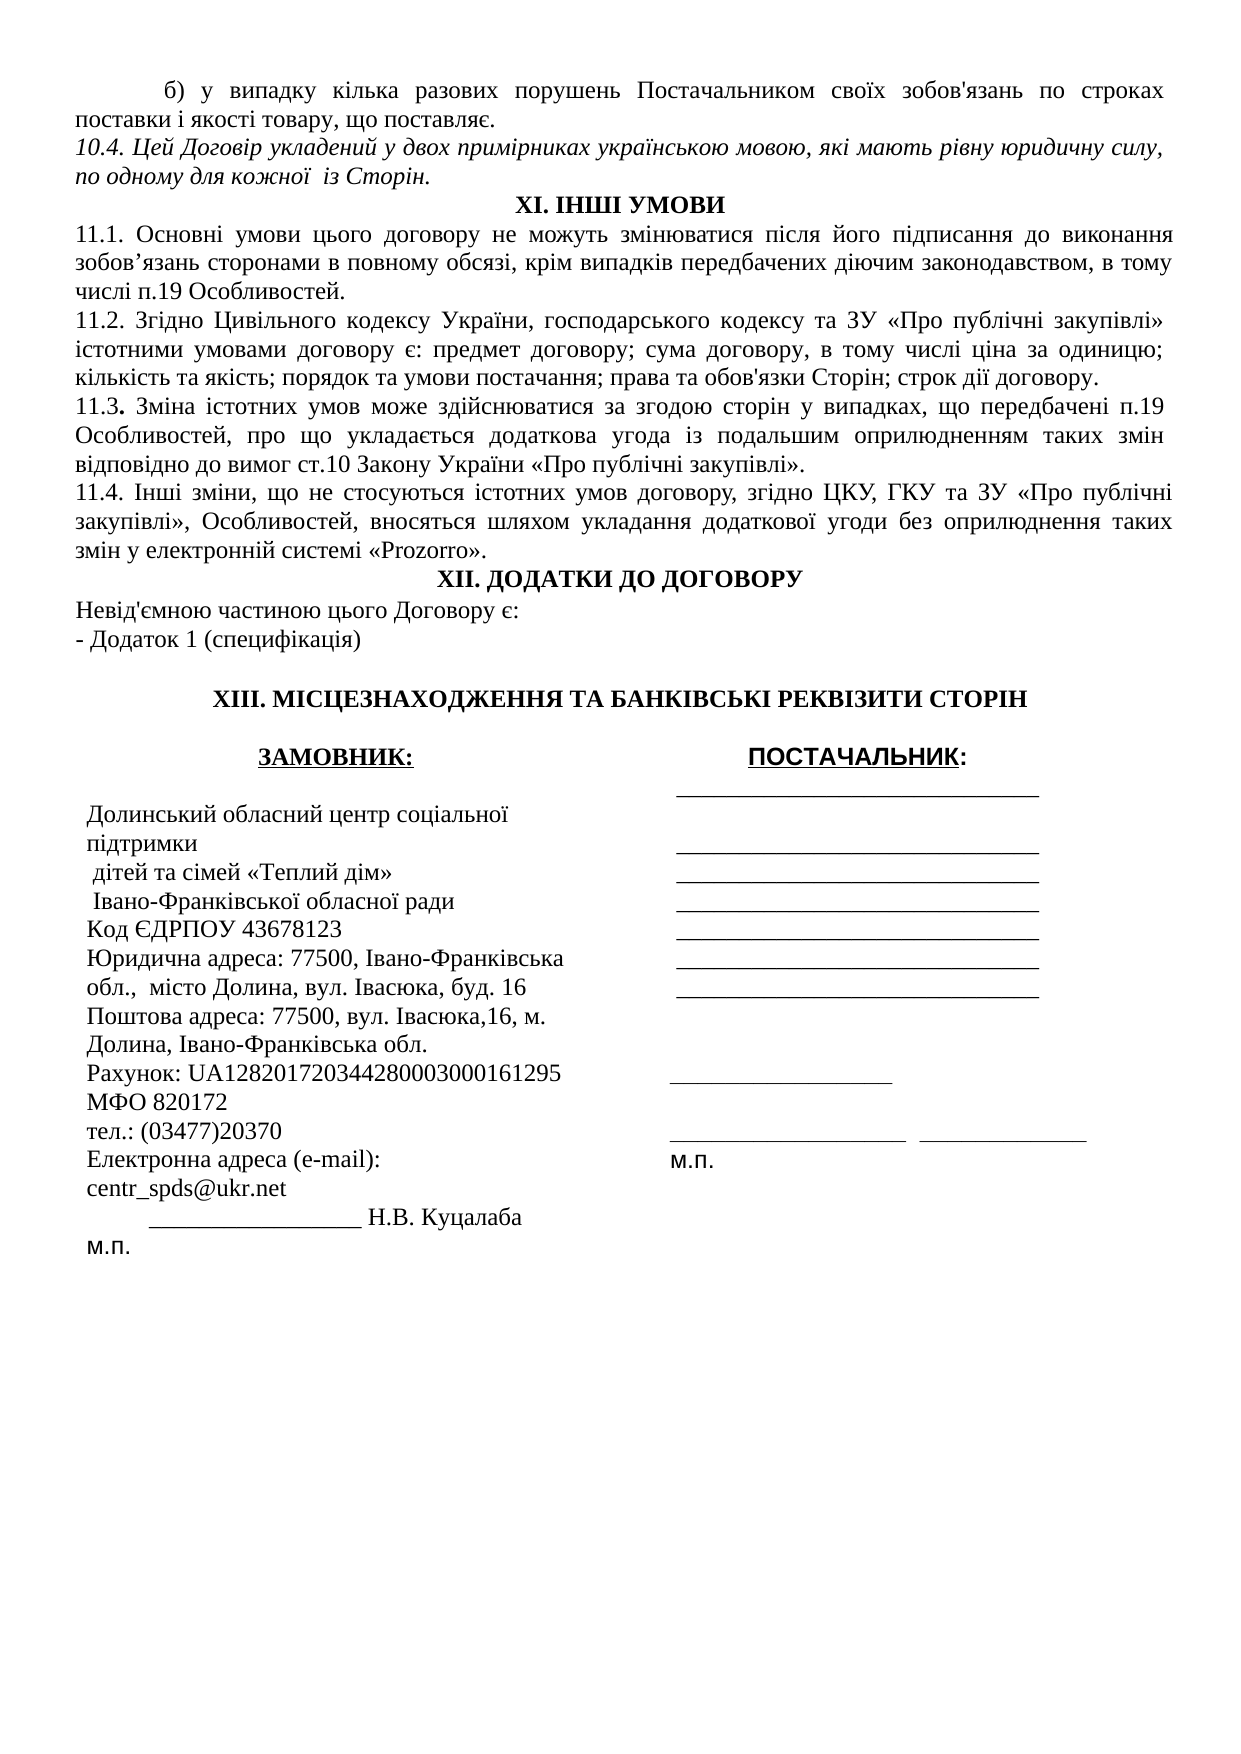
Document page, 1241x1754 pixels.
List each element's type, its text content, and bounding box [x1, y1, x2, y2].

text б) у випадку кілька разових порушень Постачальником своїх зобов'язань по строках поставки і якості товару, що поставляє. [75, 75, 1165, 132]
text XI. ІНШІ УМОВИ [75, 190, 1165, 219]
text XII. ДОДАТКИ ДО ДОГОВОРУ [75, 564, 1165, 592]
table_header ПОСТАЧАЛЬНИК: _____________________________ _____________________________ _____________________________ _____________________________ _____________________________ _____________________________ _____________________________ ________________ _________________ ____________ м.п. [596, 713, 1119, 1336]
text 11.3. Зміна істотних умов може здійснюватися за згодою сторін у випадках, що передбачені п.19 Особливостей, про що укладається додаткова угода із подальшим оприлюдненням таких змін відповідно до вимог ст.10 Закону України «Про публічні закупівлі». [75, 391, 1165, 477]
text XIII. МІСЦЕЗНАХОДЖЕННЯ ТА БАНКІВСЬКІ РЕКВІЗИТИ СТОРІН [75, 684, 1165, 713]
text 11.1. Основні умови цього договору не можуть змінюватися після його підписання до виконання зобов’язань сторонами в повному обсязі, крім випадків передбачених діючим законодавством, в тому числі п.19 Особливостей. [75, 219, 1174, 305]
text 11.2. Згідно Цивільного кодексу України, господарського кодексу та ЗУ «Про публічні закупівлі» істотними умовами договору є: предмет договору; сума договору, в тому числі ціна за одиницю; кількість та якість; порядок та умови постачання; права та обов'язки Сторін; строк дії договору. [75, 305, 1165, 391]
table_header Невід'ємною частиною цього Договору є: - Додаток 1 (специфікація) [73, 593, 1052, 684]
text 10.4. Цей Договір укладений у двох примірниках українською мовою, які мають рівну юридичну силу, по одному для кожної із Сторін. [75, 132, 1165, 190]
table_header ЗАМОВНИК: Долинський обласний центр соціальної підтримки дітей та сімей «Теплий дім» Івано-Франківської обласної ради Код ЄДРПОУ 43678123 Юридична адреса: 77500, Івано-Франківська обл., місто Долина, вул. Івасюка, буд. 16 Поштова адреса: 77500, вул. Івасюка,16, м. Долина, Івано-Франківська обл. Рахунок: UA128201720344280003000161295 МФО 820172 тел.: (03477)20370 Електронна адреса (e-mail): centr_spds@ukr.net _________________ Н.В. Куцалаба м.п. [75, 713, 596, 1336]
text 11.4. Інші зміни, що не стосуються істотних умов договору, згідно ЦКУ, ГКУ та ЗУ «Про публічні закупівлі», Особливостей, вносяться шляхом укладання додаткової угоди без оприлюднення таких змін у електронній системі «Prozorro». [75, 477, 1174, 564]
